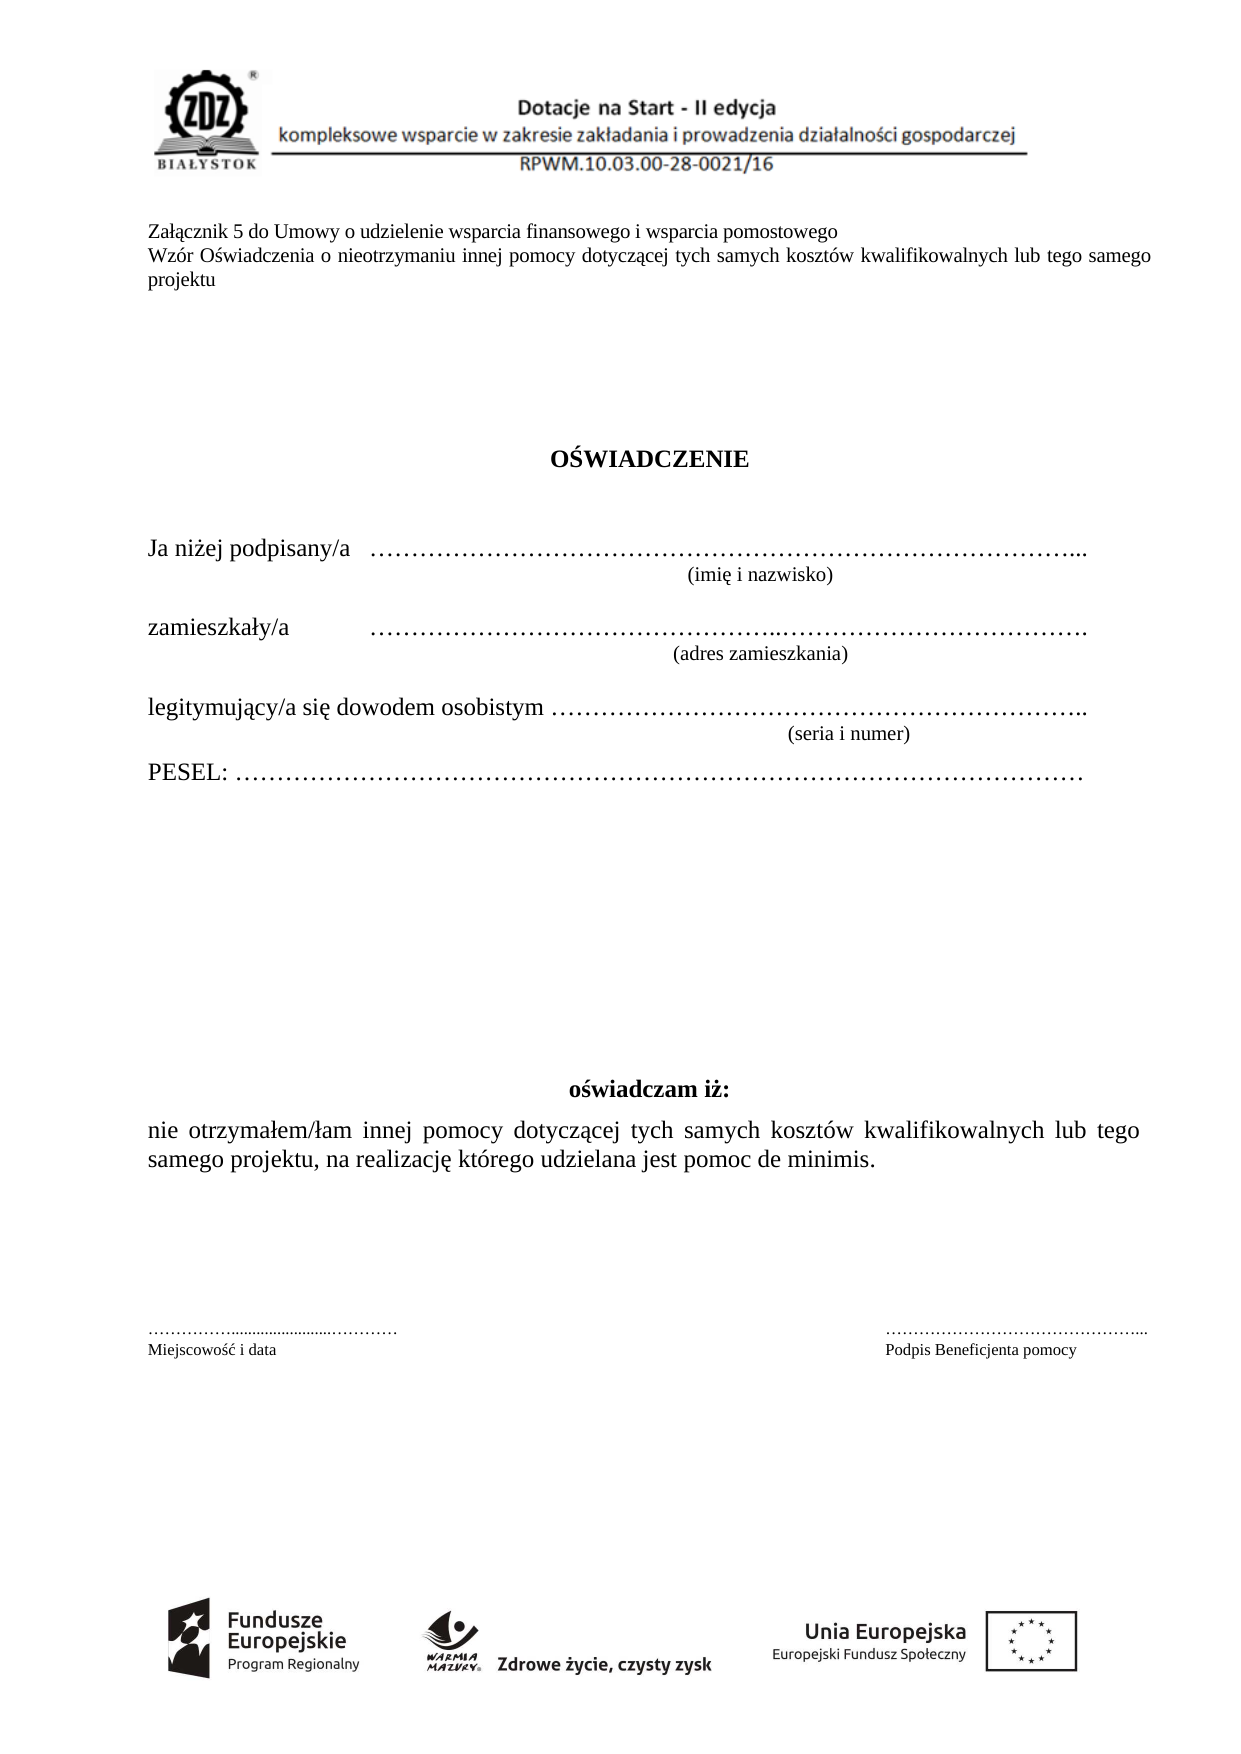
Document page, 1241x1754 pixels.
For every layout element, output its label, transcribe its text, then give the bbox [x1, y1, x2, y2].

text legitymujący/a się dowodem osobistym ……………………………………………………….. [148, 692, 1152, 720]
text OŚWIADCZENIE [148, 444, 1152, 473]
text nie otrzymałem/łam innej pomocy dotyczącej tych samych kosztów kwalifikowalnych lub tego samego projektu, na realizację którego udzielana jest pomoc de minimis. [148, 1116, 1152, 1173]
text (imię i nazwisko) [148, 562, 1152, 586]
text Ja niżej podpisany/a …………………………………………………………………………... [148, 533, 1152, 562]
picture [147, 1576, 1098, 1699]
text PESEL: ………………………………………………………………………………………… [148, 757, 1152, 1002]
text Wzór Oświadczenia o nieotrzymaniu innej pomocy dotyczącej tych samych kosztów kwalifikowalnych lub tego samego projektu [148, 243, 1152, 291]
text (seria i numer) [148, 720, 1152, 744]
text Załącznik 5 do Umowy o udzielenie wsparcia finansowego i wsparcia pomostowego [148, 219, 1152, 243]
text oświadczam iż: [148, 1074, 1152, 1103]
text ……………........................………… ………………………………………... [148, 1312, 1152, 1340]
picture [147, 59, 1034, 188]
text (adres zamieszkania) [148, 641, 1152, 665]
text zamieszkały/a …………………………………………..………………………………. [148, 612, 1152, 641]
text Miejscowość i data Podpis Beneficjenta pomocy [148, 1340, 1152, 1359]
